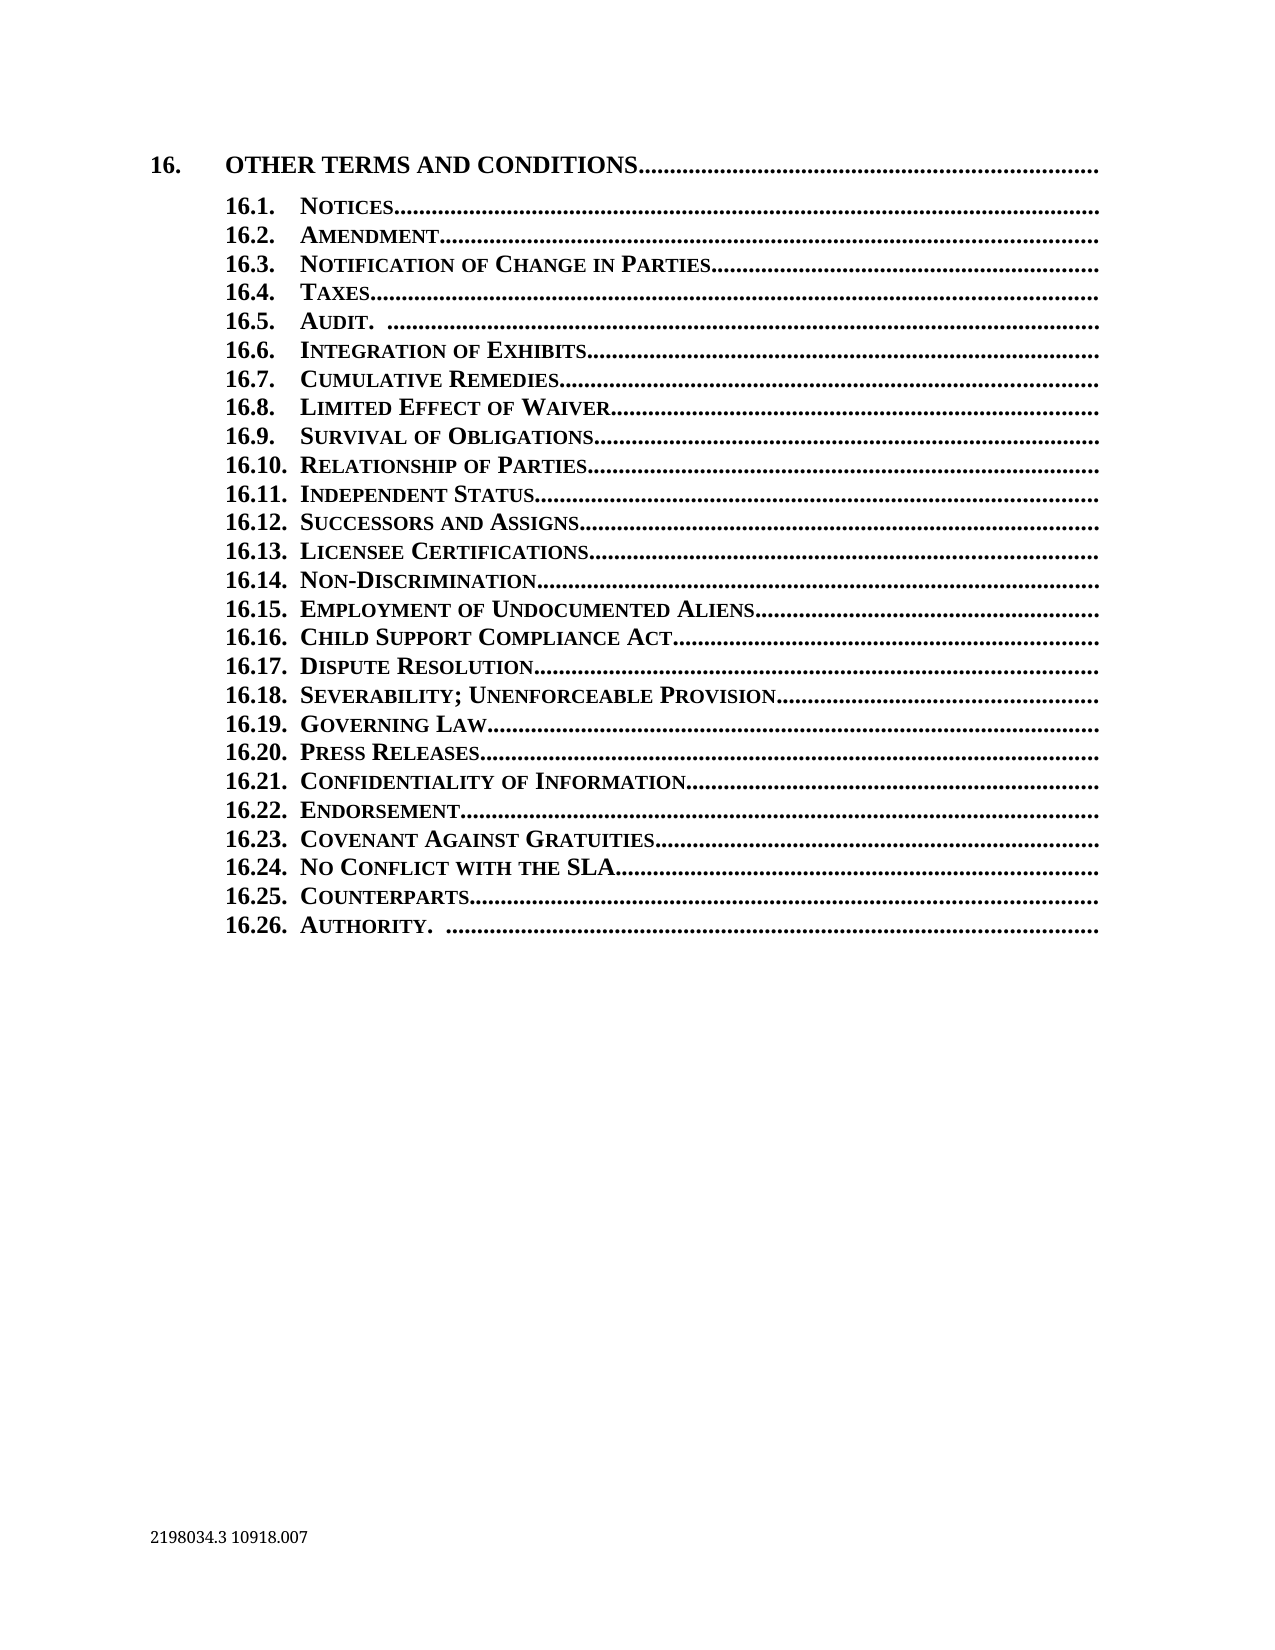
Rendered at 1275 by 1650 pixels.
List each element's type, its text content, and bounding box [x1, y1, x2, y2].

text 16.26. Authority. 47 [225, 910, 1050, 939]
text 16.19. Governing Law. 44 [225, 709, 1050, 737]
text 16.5. Audit. 42 [225, 306, 1050, 335]
text 16.17. Dispute Resolution. 44 [225, 651, 1050, 680]
text 16.18. Severability; Unenforceable Provision. 44 [225, 680, 1050, 709]
text 16.15. Employment of Undocumented Aliens. 43 [225, 594, 1050, 622]
text 16. OTHER TERMS AND CONDITIONS 40 [150, 150, 1050, 179]
text 16.10. Relationship of Parties. 42 [225, 450, 1050, 479]
text 16.23. Covenant Against Gratuities. 46 [225, 824, 1050, 852]
text 16.21. Confidentiality of Information 44 [225, 766, 1050, 795]
text 16.6. Integration of Exhibits. 42 [225, 335, 1050, 364]
text 16.24. No Conflict with the SLA. 46 [225, 852, 1050, 881]
text 16.20. Press Releases.. 44 [225, 737, 1050, 766]
text 16.9. Survival of Obligations. 42 [225, 421, 1050, 450]
text 16.2. Amendment. 41 [225, 220, 1050, 249]
text 16.22. Endorsement. 46 [225, 795, 1050, 824]
text 16.4. Taxes. 41 [225, 277, 1050, 306]
text 16.1. Notices. 40 [225, 191, 1050, 220]
text 16.7. Cumulative Remedies.. 42 [225, 364, 1050, 392]
text 16.12. Successors and Assigns. 43 [225, 507, 1050, 536]
text 16.8. Limited Effect of Waiver. 42 [225, 392, 1050, 421]
text 16.25. Counterparts. 46 [225, 881, 1050, 910]
text 16.14. Non-Discrimination. 43 [225, 565, 1050, 594]
text 16.13. Licensee Certifications.. 43 [225, 536, 1050, 565]
text 16.16. Child Support Compliance Act. 43 [225, 622, 1050, 651]
text 16.11. Independent Status 42 [225, 479, 1050, 507]
text 16.3. Notification of Change in Parties. 41 [225, 249, 1050, 277]
